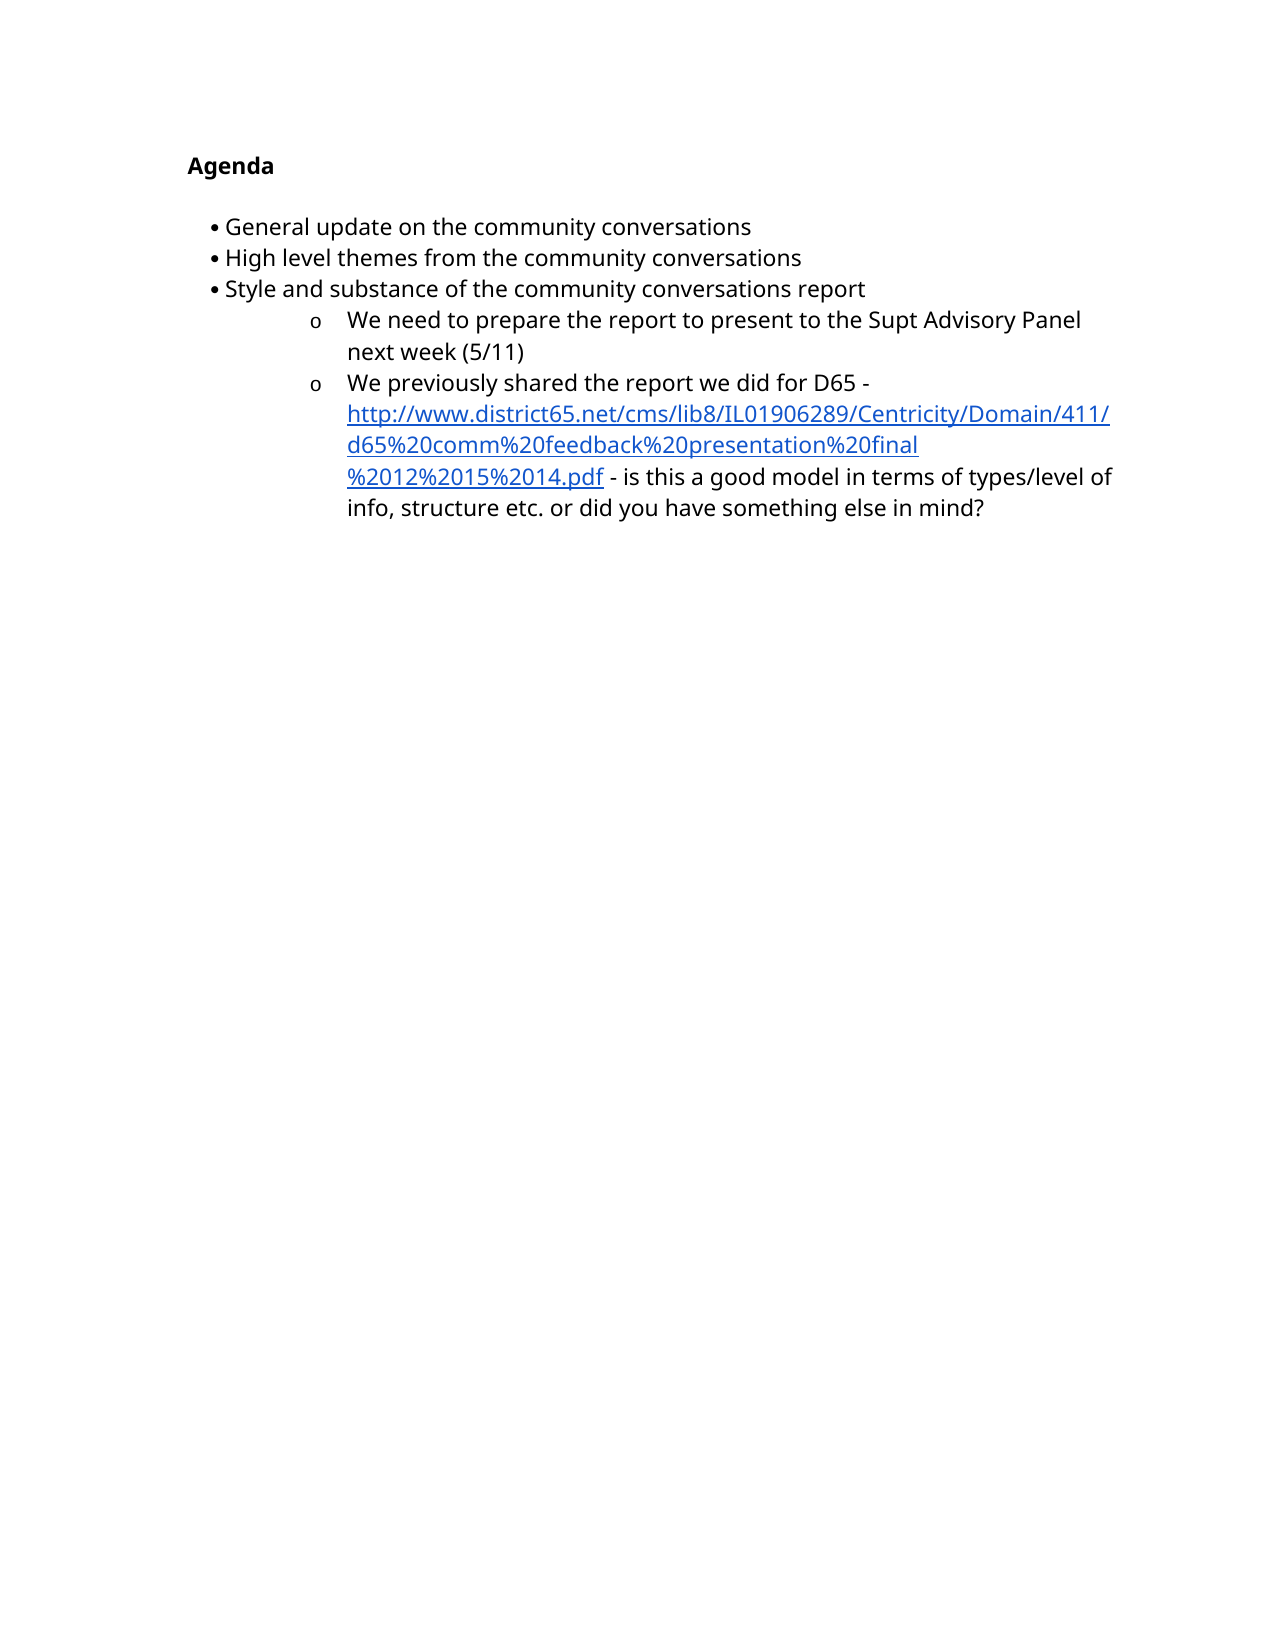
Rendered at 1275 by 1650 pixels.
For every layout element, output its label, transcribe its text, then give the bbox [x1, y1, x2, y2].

subtitle Agenda [187, 150, 1125, 181]
list Style and substance of the community conversations report [211, 273, 1125, 304]
list We previously shared the report we did for D65 - http://www.district65.net/cms/lib8/IL01906289/Centricity/Domain/411/d65%20comm%20feedback%20presentation%20final%2012%2015%2014.pdf - is this a good model in terms of types/level of info, structure etc. or did you have something else in mind? [309, 367, 1125, 523]
list High level themes from the community conversations [211, 242, 1125, 273]
list General update on the community conversations [211, 210, 1125, 242]
list We need to prepare the report to present to the Supt Advisory Panel next week (5/11) [309, 304, 1125, 367]
